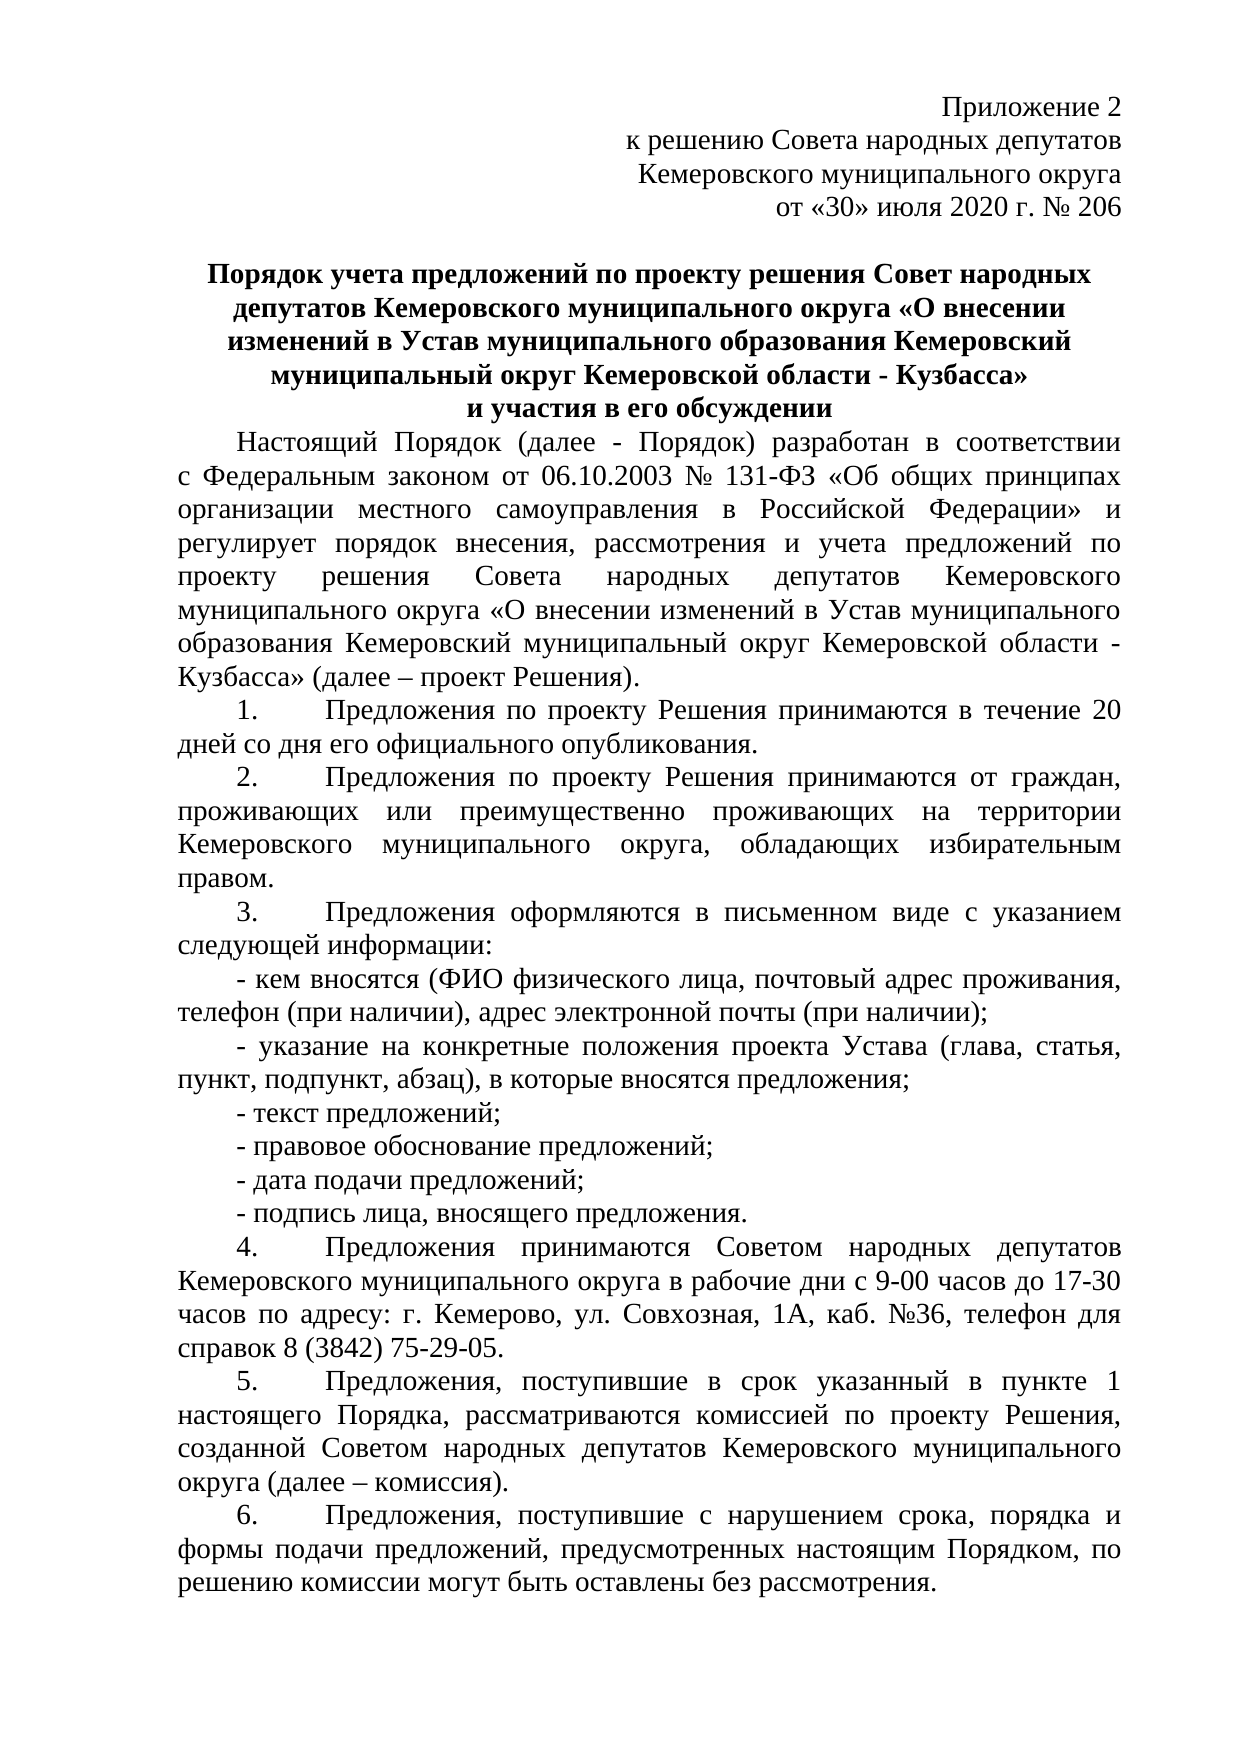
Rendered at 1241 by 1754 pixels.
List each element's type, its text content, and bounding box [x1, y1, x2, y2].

text Приложение 2 [177, 89, 1122, 122]
text 6. Предложения, поступившие с нарушением срока, порядка и формы подачи предложений, предусмотренных настоящим Порядком, по решению комиссии могут быть оставлены без рассмотрения. [177, 1497, 1122, 1598]
text от «30» июля 2020 г. № 206 [177, 189, 1122, 223]
text - текст предложений; [177, 1095, 1122, 1128]
text Настоящий Порядок (далее - Порядок) разработан в соответствии с Федеральным законом от 06.10.2003 № 131-ФЗ «Об общих принципах организации местного самоуправления в Российской Федерации» и регулирует порядок внесения, рассмотрения и учета предложений по проекту решения Совета народных депутатов Кемеровского муниципального округа «О внесении изменений в Устав муниципального образования Кемеровский муниципальный округ Кемеровской области - Кузбасса» (далее – проект Решения). [177, 424, 1122, 692]
text - дата подачи предложений; [177, 1162, 1122, 1196]
text 4. Предложения принимаются Советом народных депутатов Кемеровского муниципального округа в рабочие дни с 9-00 часов до 17-30 часов по адресу: г. Кемерово, ул. Совхозная, 1А, каб. №36, телефон для справок 8 (3842) 75-29-05. [177, 1229, 1122, 1363]
text и участия в его обсуждении [177, 391, 1122, 424]
text 5. Предложения, поступившие в срок указанный в пункте 1 настоящего Порядка, рассматриваются комиссией по проекту Решения, созданной Советом народных депутатов Кемеровского муниципального округа (далее – комиссия). [177, 1363, 1122, 1497]
text - кем вносятся (ФИО физического лица, почтовый адрес проживания, телефон (при наличии), адрес электронной почты (при наличии); [177, 961, 1122, 1028]
text - правовое обоснование предложений; [177, 1128, 1122, 1162]
text - подпись лица, вносящего предложения. [177, 1196, 1122, 1229]
text Порядок учета предложений по проекту решения Совет народных депутатов Кемеровского муниципального округа «О внесении изменений в Устав муниципального образования Кемеровский муниципальный округ Кемеровской области - Кузбасса» [177, 256, 1122, 391]
text 2. Предложения по проекту Решения принимаются от граждан, проживающих или преимущественно проживающих на территории Кемеровского муниципального округа, обладающих избирательным правом. [177, 759, 1122, 894]
text 3. Предложения оформляются в письменном виде с указанием следующей информации: [177, 894, 1122, 961]
text 1. Предложения по проекту Решения принимаются в течение 20 дней со дня его официального опубликования. [177, 692, 1122, 759]
text к решению Совета народных депутатов [177, 122, 1122, 156]
text Кемеровского муниципального округа [177, 156, 1122, 189]
text - указание на конкретные положения проекта Устава (глава, статья, пункт, подпункт, абзац), в которые вносятся предложения; [177, 1028, 1122, 1095]
